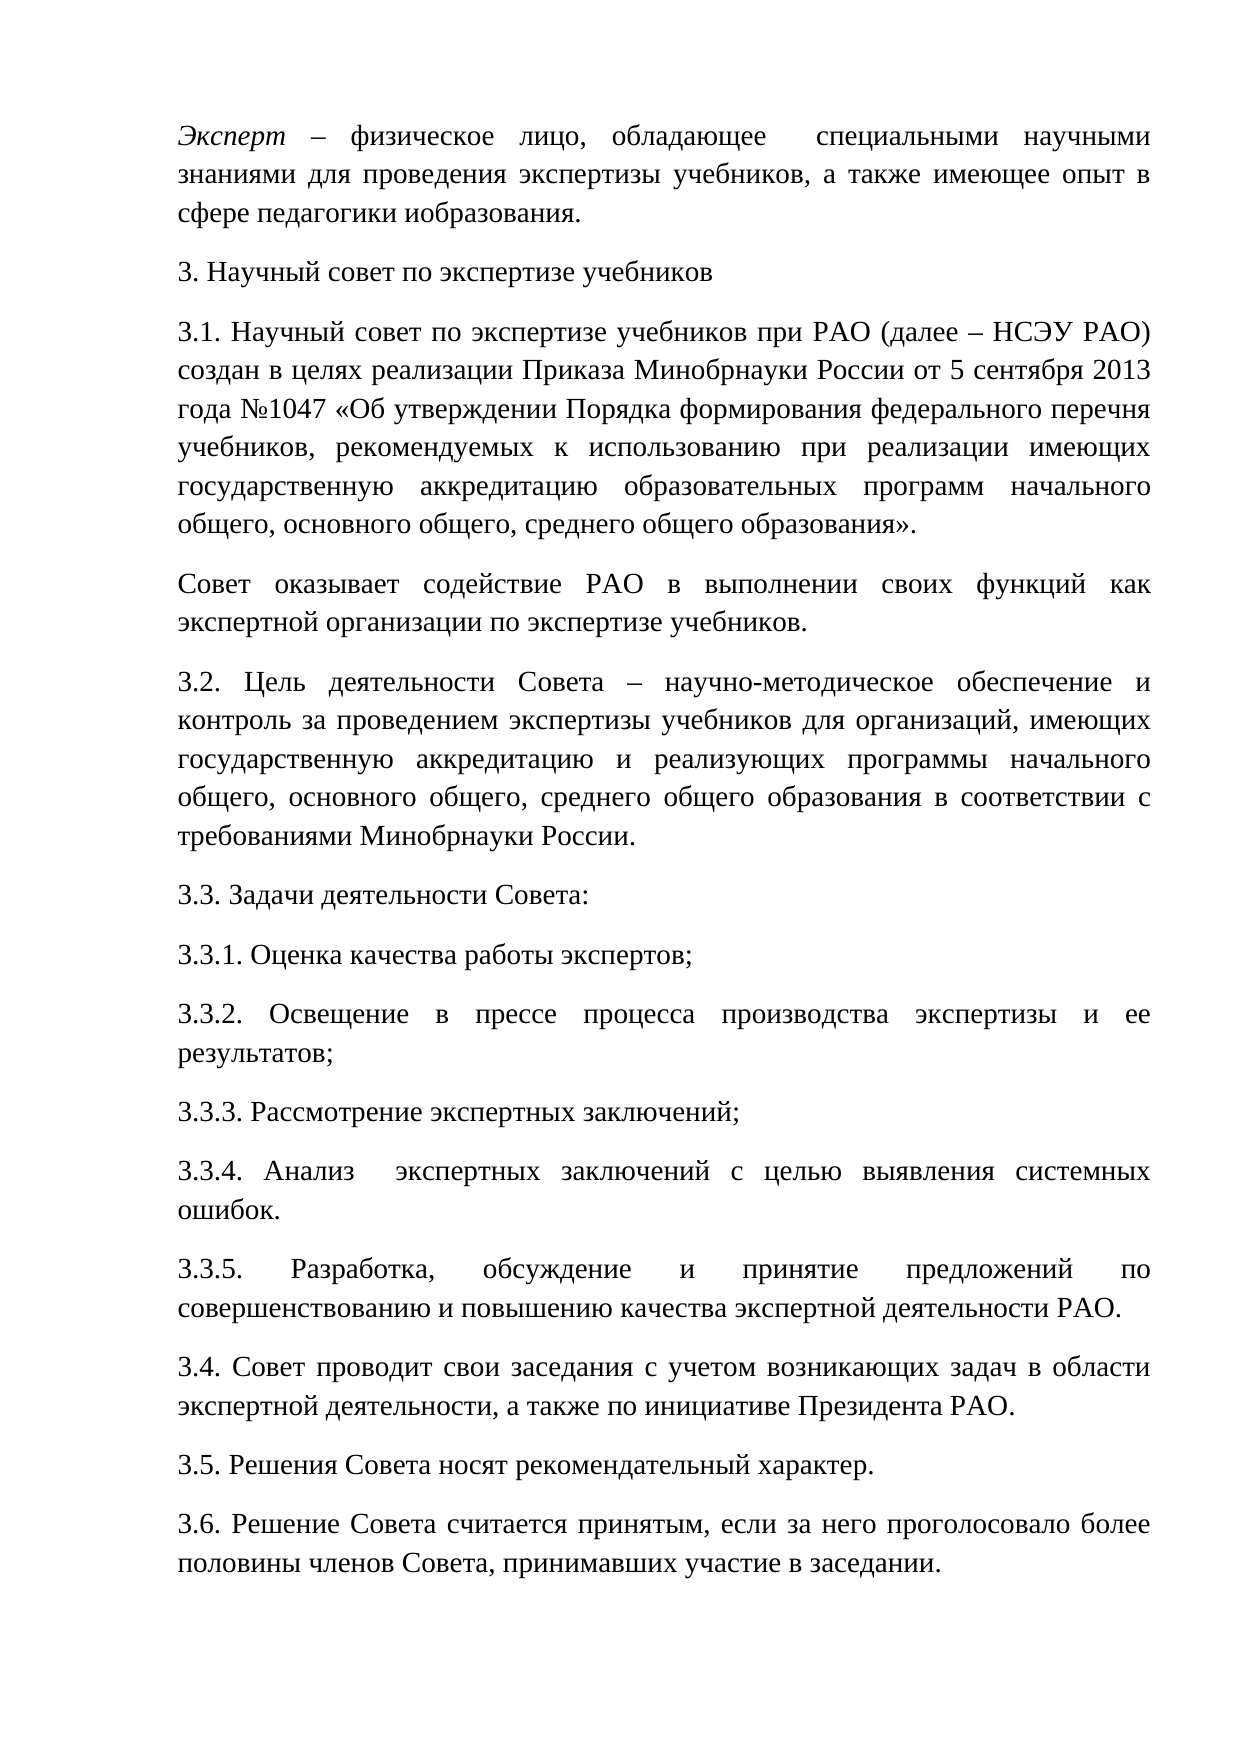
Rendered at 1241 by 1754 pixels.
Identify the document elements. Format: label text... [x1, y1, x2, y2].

text 3.3.1. Оценка качества работы экспертов; [177, 937, 1152, 970]
text 3.2. Цель деятельности Совета – научно-методическое обеспечение и контроль за проведением экспертизы учебников для организаций, имеющих государственную аккредитацию и реализующих программы начального общего, основного общего, среднего общего образования в соответствии с требованиями Минобрнауки России. [177, 664, 1152, 852]
text 3. Научный совет по экспертизе учебников [177, 254, 1152, 288]
text 3.4. Совет проводит свои заседания с учетом возникающих задач в области экспертной деятельности, а также по инициативе Президента РАО. [177, 1349, 1152, 1421]
text 3.5. Решения Совета носят рекомендательный характер. [177, 1447, 1152, 1481]
text 3.6. Решение Совета считается принятым, если за него проголосовало более половины членов Совета, принимавших участие в заседании. [177, 1507, 1152, 1579]
text 3.3.3. Рассмотрение экспертных заключений; [177, 1094, 1152, 1128]
text 3.3.2. Освещение в прессе процесса производства экспертизы и ее результатов; [177, 996, 1152, 1068]
text 3.3. Задачи деятельности Совета: [177, 877, 1152, 911]
text 3.1. Научный совет по экспертизе учебников при РАО (далее – НСЭУ РАО) создан в целях реализации Приказа Минобрнауки России от 5 сентября 2013 года №1047 «Об утверждении Порядка формирования федерального перечня учебников, рекомендуемых к использованию при реализации имеющих государственную аккредитацию образовательных программ начального общего, основного общего, среднего общего образования». [177, 314, 1152, 540]
text 3.3.4. Анализ экспертных заключений с целью выявления системных ошибок. [177, 1153, 1152, 1226]
text Совет оказывает содействие РАО в выполнении своих функций как экспертной организации по экспертизе учебников. [177, 566, 1152, 638]
text 3.3.5. Разработка, обсуждение и принятие предложений по совершенствованию и повышению качества экспертной деятельности РАО. [177, 1251, 1152, 1323]
text Эксперт – физическое лицо, обладающее специальными научными знаниями для проведения экспертизы учебников, а также имеющее опыт в сфере педагогики иобразования. [177, 118, 1152, 229]
